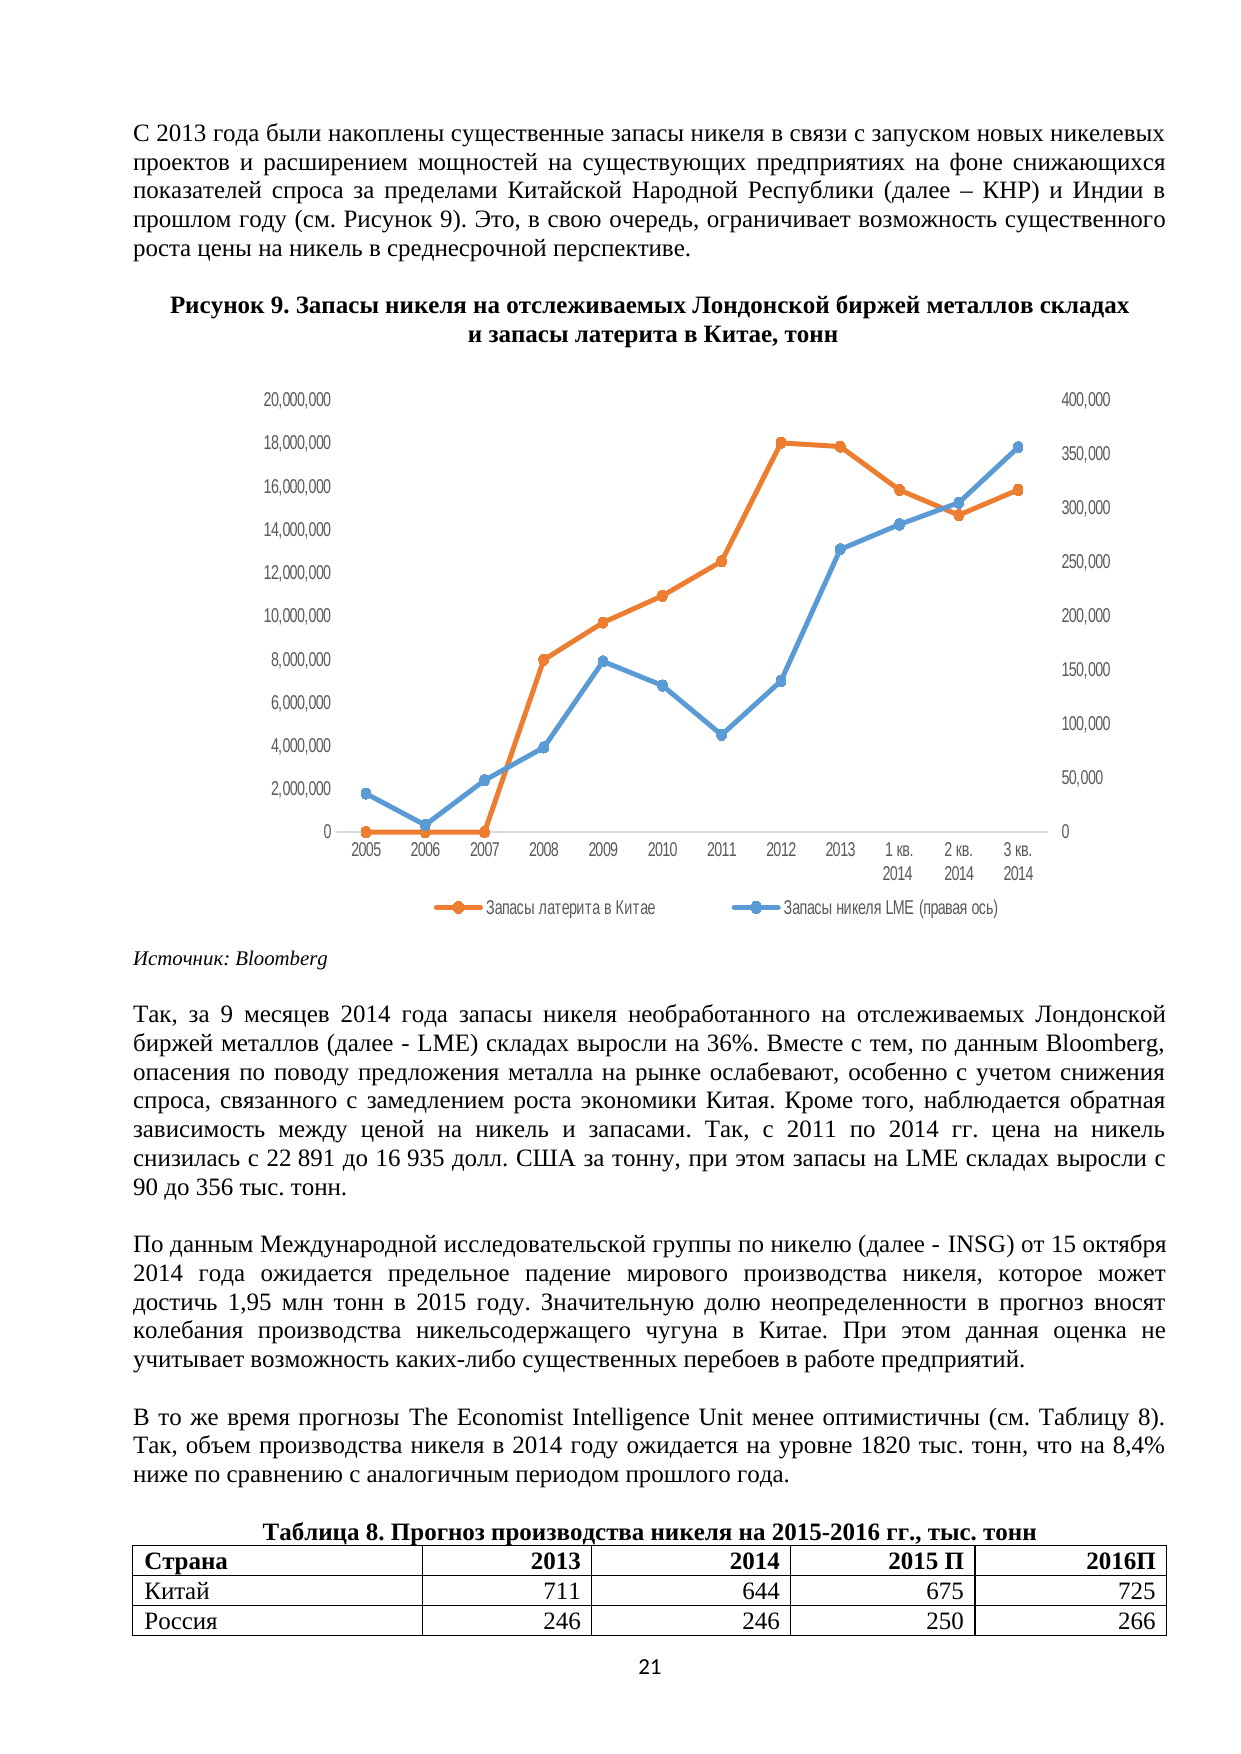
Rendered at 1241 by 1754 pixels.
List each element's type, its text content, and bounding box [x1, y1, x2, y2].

table_header 2015 П [791, 1546, 974, 1575]
table_cell 675 [791, 1576, 974, 1605]
table_header Страна [133, 1546, 422, 1575]
text и запасы латерита в Китае, тонн [133, 319, 1167, 348]
text По данным Международной исследовательской группы по никелю (далее - INSG) от 15 октября 2014 года ожидается предельное падение мирового производства никеля, которое может достичь 1,95 млн тонн в 2015 году. Значительную долю неопределенности в прогноз вносят колебания производства никельсодержащего чугуна в Китае. При этом данная оценка не учитывает возможность каких-либо существенных перебоев в работе предприятий. [133, 1229, 1167, 1373]
table_header 2016П [976, 1546, 1166, 1575]
table_cell 711 [423, 1576, 591, 1605]
text В то же время прогнозы The Economist Intelligence Unit менее оптимистичны (см. Таблицу 8). Так, объем производства никеля в 2014 году ожидается на уровне 1820 тыс. тонн, что на 8,4% ниже по сравнению с аналогичным периодом прошлого года. [133, 1402, 1167, 1488]
text Так, за 9 месяцев 2014 года запасы никеля необработанного на отслеживаемых Лондонской биржей металлов (далее - LME) складах выросли на 36%. Вместе с тем, по данным Bloomberg, опасения по поводу предложения металла на рынке ослабевают, особенно с учетом снижения спроса, связанного с замедлением роста экономики Китая. Кроме того, наблюдается обратная зависимость между ценой на никель и запасами. Так, с 2011 по 2014 гг. цена на никель снизилась с 22 891 до 16 935 долл. США за тонну, при этом запасы на LME складах выросли с 90 до 356 тыс. тонн. [133, 999, 1167, 1200]
table_cell 246 [423, 1606, 591, 1635]
table_cell 266 [976, 1606, 1166, 1635]
table_cell 725 [976, 1576, 1166, 1605]
text Рисунок 9. Запасы никеля на отслеживаемых Лондонской биржей металлов складах [133, 291, 1167, 319]
table_cell 644 [592, 1576, 790, 1605]
table_cell 246 [592, 1606, 790, 1635]
table_cell Россия [133, 1606, 422, 1635]
text Источник: Bloomberg [133, 946, 1167, 970]
text Таблица 8. Прогноз производства никеля на 2015-2016 гг., тыс. тонн [133, 1517, 1167, 1545]
text С 2013 года были накоплены существенные запасы никеля в связи с запуском новых никелевых проектов и расширением мощностей на существующих предприятиях на фоне снижающихся показателей спроса за пределами Китайской Народной Республики (далее – КНР) и Индии в прошлом году (см. Рисунок 9). Это, в свою очередь, ограничивает возможность существенного роста цены на никель в среднесрочной перспективе. [133, 118, 1167, 262]
table_cell 250 [791, 1606, 974, 1635]
table_header 2013 [423, 1546, 591, 1575]
table_header 2014 [592, 1546, 790, 1575]
table_cell Китай [133, 1576, 422, 1605]
